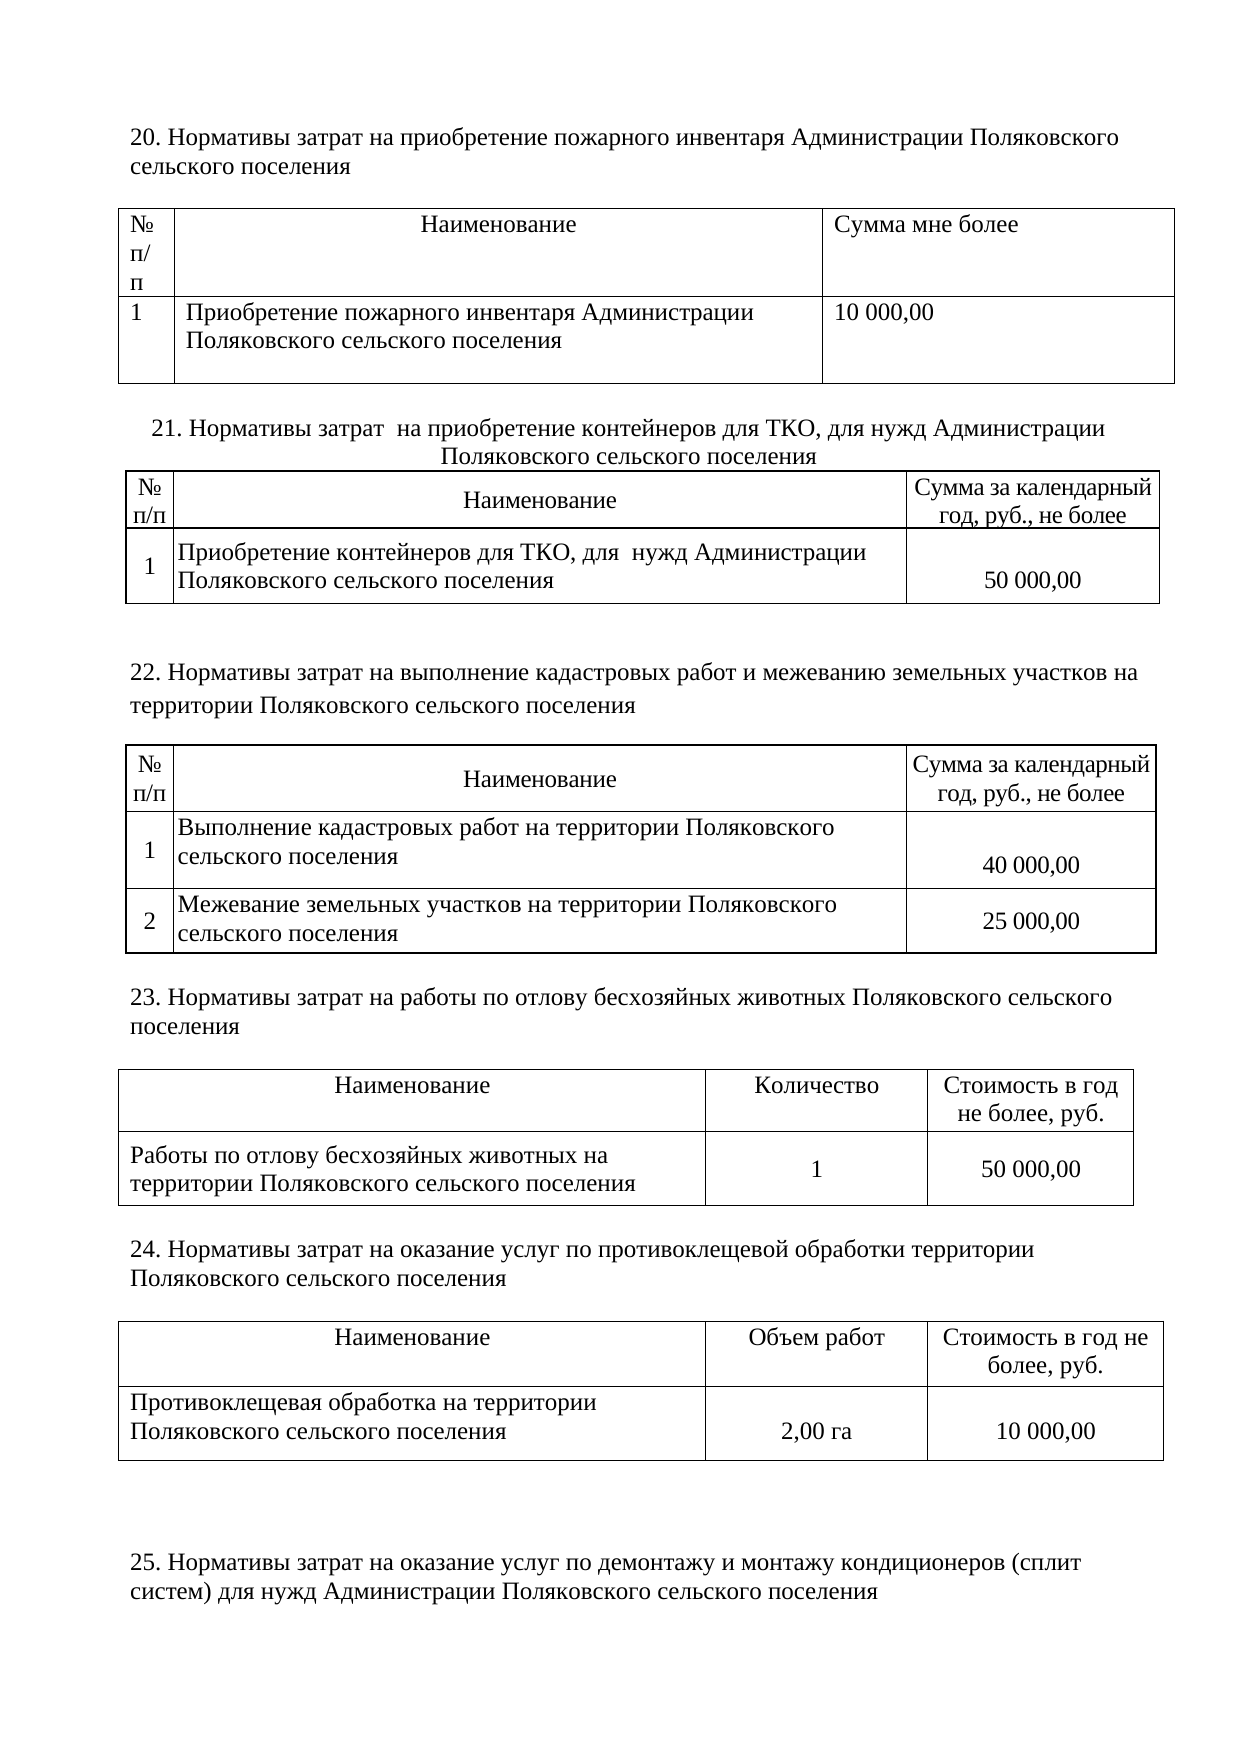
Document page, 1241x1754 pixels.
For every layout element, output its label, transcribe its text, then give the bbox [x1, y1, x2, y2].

table_cell Приобретение контейнеров для ТКО, для нужд Администрации Поляковского сельского поселения [174, 529, 906, 602]
table_cell 2 [127, 889, 173, 952]
table_cell 40 000,00 [907, 812, 1155, 887]
table_cell Работы по отлову бесхозяйных животных на территории Поляковского сельского поселения [119, 1132, 705, 1204]
table_header Наименование [174, 746, 906, 811]
table_cell Выполнение кадастровых работ на территории Поляковского сельского поселения [174, 812, 906, 887]
table_header Сумма за календарный год, руб., не более [907, 746, 1155, 811]
table_header № п/п [127, 472, 173, 527]
table_cell 1 [706, 1132, 927, 1204]
table_header Наименование [175, 209, 822, 296]
table_header Наименование [174, 472, 906, 527]
table_cell 1 [127, 812, 173, 887]
table_cell Противоклещевая обработка на территории Поляковского сельского поселения [119, 1387, 705, 1460]
table_cell 2,00 га [706, 1387, 927, 1460]
text 25. Нормативы затрат на оказание услуг по демонтажу и монтажу кондиционеров (сплит систем) для нужд Администрации Поляковского сельского поселения [130, 1547, 1163, 1605]
text 24. Нормативы затрат на оказание услуг по противоклещевой обработки территории Поляковского сельского поселения [130, 1234, 1163, 1292]
table_header Сумма мне более [823, 209, 1174, 296]
table_header Наименование [119, 1322, 705, 1386]
table_header № п/п [127, 746, 173, 811]
table_cell 10 000,00 [823, 297, 1174, 383]
table_cell 50 000,00 [907, 529, 1159, 602]
table_header Стоимость в год не более, руб. [928, 1322, 1163, 1386]
table_header Стоимость в год не более, руб. [928, 1070, 1133, 1131]
text 23. Нормативы затрат на работы по отлову бесхозяйных животных Поляковского сельского поселения [130, 982, 1163, 1040]
table_cell 25 000,00 [907, 889, 1155, 952]
table_cell 50 000,00 [928, 1132, 1133, 1204]
table_header Объем работ [706, 1322, 927, 1386]
table_cell 1 [127, 529, 173, 602]
text 21. Нормативы затрат на приобретение контейнеров для ТКО, для нужд Администрации Поляковского сельского поселения [93, 413, 1163, 470]
table_cell 1 [119, 297, 174, 383]
table_header Сумма за календарный год, руб., не более [907, 472, 1159, 527]
table_cell Межевание земельных участков на территории Поляковского сельского поселения [174, 889, 906, 952]
table_header Наименование [119, 1070, 705, 1131]
text 22. Нормативы затрат на выполнение кадастровых работ и межеванию земельных участков на территории Поляковского сельского поселения [130, 657, 1163, 719]
table_header № п/п [119, 209, 174, 296]
table_cell 10 000,00 [928, 1387, 1163, 1460]
table_header Количество [706, 1070, 927, 1131]
text 20. Нормативы затрат на приобретение пожарного инвентаря Администрации Поляковского сельского поселения [130, 122, 1163, 179]
table_cell Приобретение пожарного инвентаря Администрации Поляковского сельского поселения [175, 297, 822, 383]
